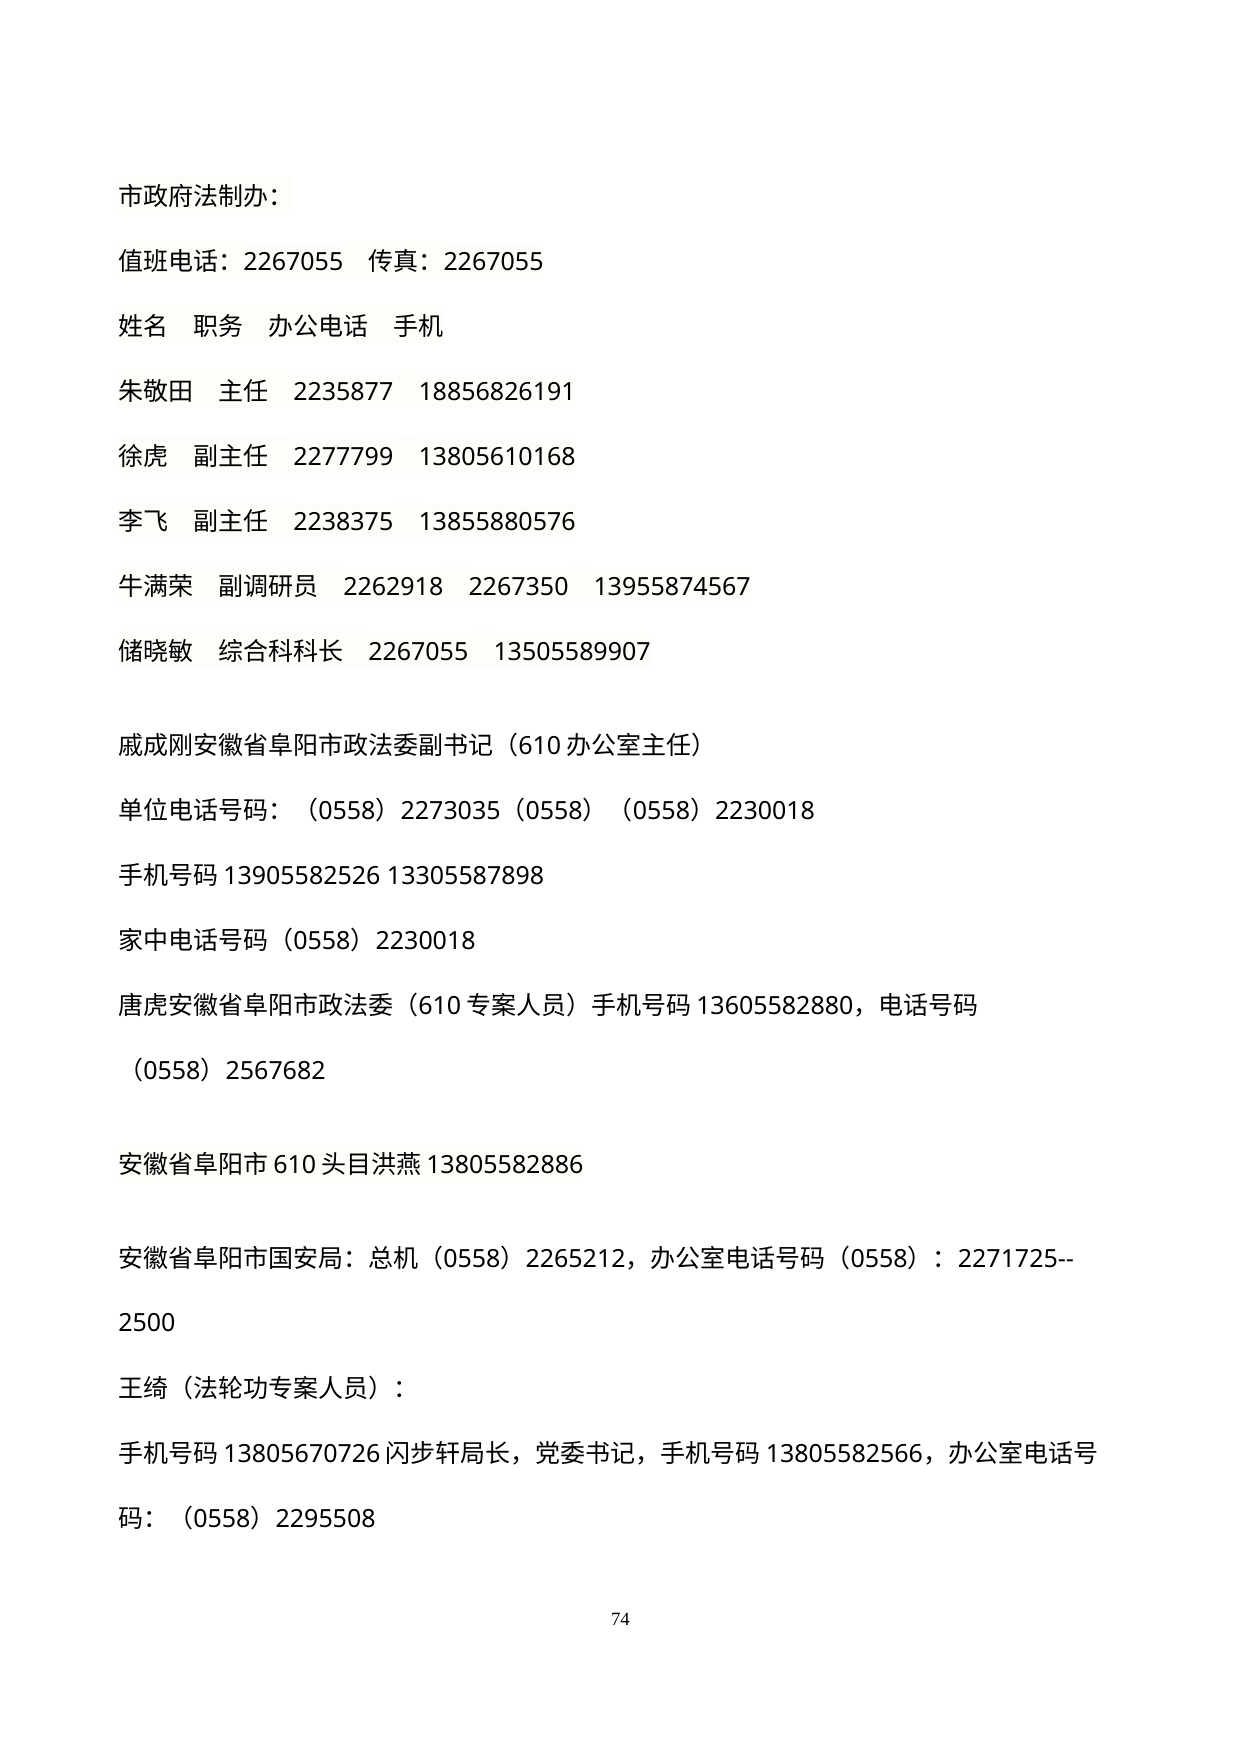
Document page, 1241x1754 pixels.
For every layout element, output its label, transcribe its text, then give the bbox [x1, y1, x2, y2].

text 安徽省阜阳市610头目洪燕13805582886 [118, 1130, 1122, 1195]
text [118, 162, 1122, 682]
text 戚成刚安徽省阜阳市政法委副书记（610办公室主任） 单位电话号码：（0558）2273035（0558）（0558）2230018 手机号码13905582526 13305587898 家中电话号码（0558）2230018 唐虎安徽省阜阳市政法委（610专案人员）手机号码13605582880，电话号码（0558）2567682 [118, 711, 1122, 1101]
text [118, 1224, 1122, 1549]
